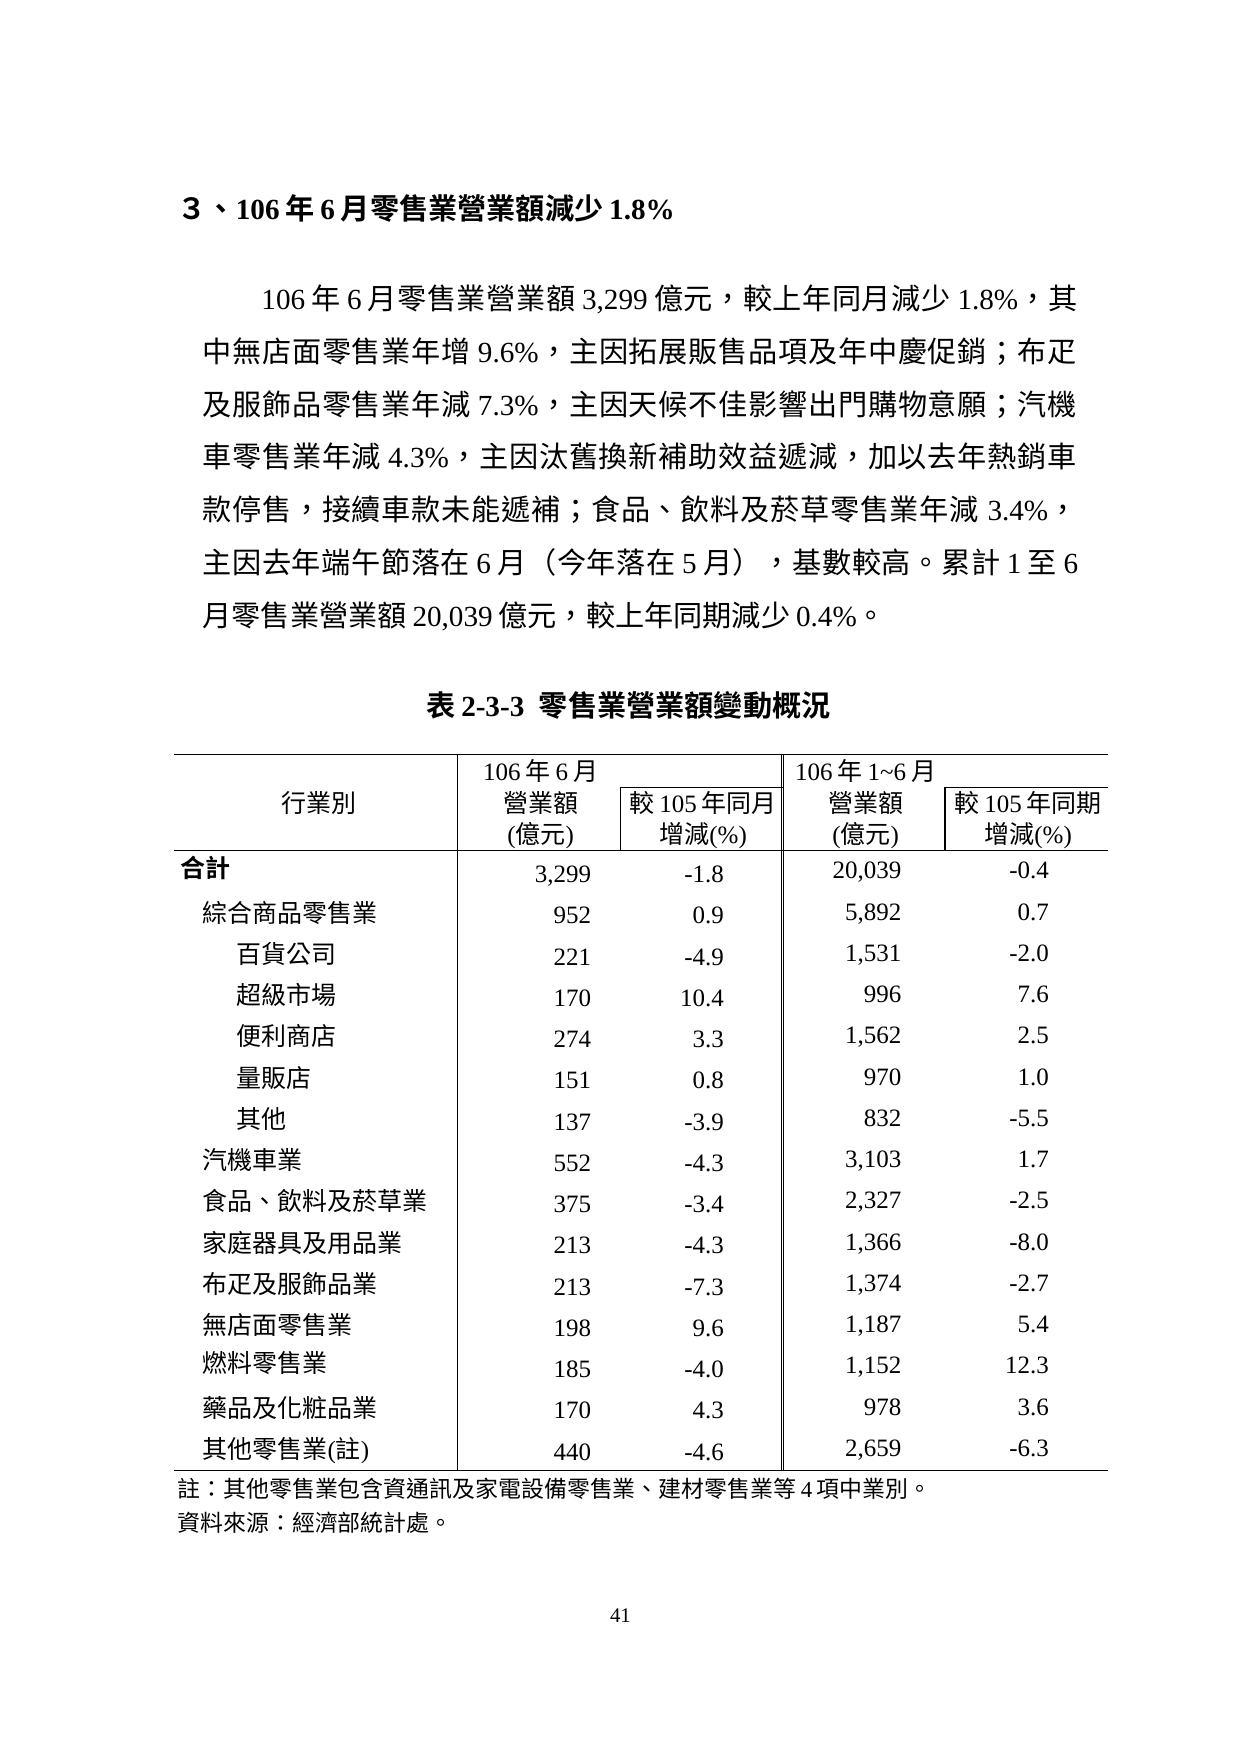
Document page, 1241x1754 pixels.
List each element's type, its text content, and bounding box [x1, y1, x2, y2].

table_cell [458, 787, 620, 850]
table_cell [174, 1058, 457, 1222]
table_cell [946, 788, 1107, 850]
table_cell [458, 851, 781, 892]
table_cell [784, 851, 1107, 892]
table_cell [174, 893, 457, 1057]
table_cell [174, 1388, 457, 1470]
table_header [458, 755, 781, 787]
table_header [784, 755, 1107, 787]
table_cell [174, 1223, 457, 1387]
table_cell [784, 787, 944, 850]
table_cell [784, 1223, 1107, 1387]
text 註：其他零售業包含資通訊及家電設備零售業、建材零售業等4項中業別。 [177, 1471, 1078, 1504]
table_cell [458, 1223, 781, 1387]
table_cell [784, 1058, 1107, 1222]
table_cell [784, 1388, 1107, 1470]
text 資料來源：經濟部統計處。 [177, 1504, 1078, 1538]
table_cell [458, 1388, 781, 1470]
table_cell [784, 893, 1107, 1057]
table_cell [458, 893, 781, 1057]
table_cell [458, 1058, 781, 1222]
text 106年6月零售業營業額3,299億元，較上年同月減少1.8%，其中無店面零售業年增9.6%，主因拓展販售品項及年中慶促銷；布疋及服飾品零售業年減7.3%，主因天候不佳影響出門購物意願；汽機車零售業年減4.3%，主因汰舊換新補助效益遞減，加以去年熱銷車款停售，接續車款未能遞補；食品、飲料及菸草零售業年減3.4%，主因去年端午節落在6月（今年落在5月），基數較高。累計1至6月零售業營業額20,039億元，較上年同期減少0.4%。 [202, 276, 1078, 635]
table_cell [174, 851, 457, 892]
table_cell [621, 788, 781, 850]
text ３、106年6月零售業營業額減少1.8% [177, 185, 1063, 227]
text 表2-3-3 零售業營業額變動概況 [177, 683, 1079, 725]
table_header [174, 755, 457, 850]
